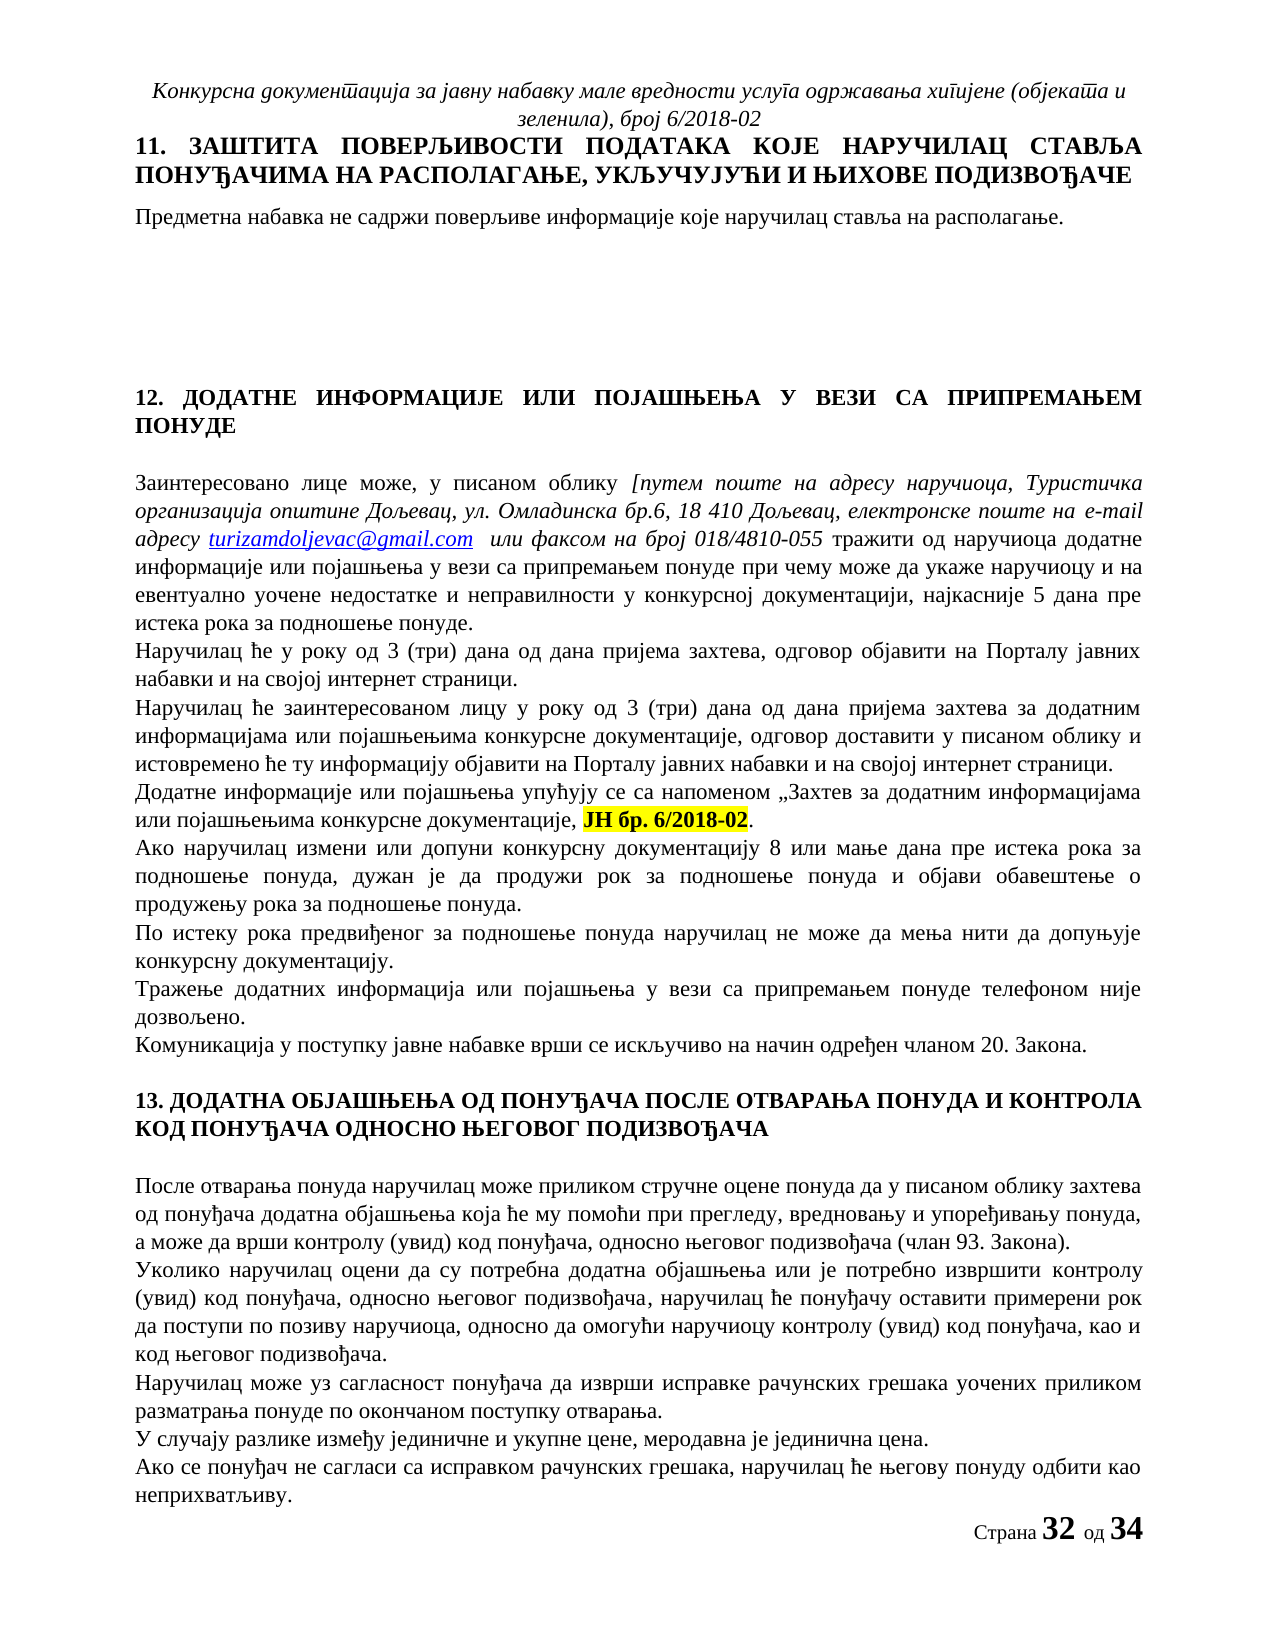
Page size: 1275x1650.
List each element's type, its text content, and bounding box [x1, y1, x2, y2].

text Наручилац ће заинтересованом лицу у року од 3 (три) дана од дана пријема захтева за додатним информацијама или појашњењима конкурсне документације, одговор доставити у писаном облику и истовремено ће ту информацију објавити на Порталу јавних набавки и на својој интернет страници. [135, 692, 1143, 776]
text У случају разлике између јединичне и укупне цене, меродавна је јединична цена. [135, 1423, 1143, 1451]
text Предметна набавка не садржи поверљиве информације које наручилац ставља на располагање. [135, 201, 1143, 229]
text 11. ЗАШТИТА ПОВЕРЉИВОСТИ ПОДАТАКА КОЈЕ НАРУЧИЛАЦ СТАВЉА ПОНУЂАЧИМА НА РАСПОЛАГАЊЕ, УКЉУЧУЈУЋИ И ЊИХОВЕ ПОДИЗВОЂАЧЕ [135, 131, 1143, 189]
text Тражење додатних информација или појашњења у вези са припремањем понуде телефоном није дозвољено. [135, 973, 1143, 1029]
text Комуникација у поступку јавне набавке врши се искључиво на начин одређен чланом 20. Закона. [135, 1029, 1143, 1057]
text 12. ДОДАТНЕ ИНФОРМАЦИЈЕ ИЛИ ПОЈАШЊЕЊА У ВЕЗИ СА ПРИПРЕМАЊЕМ ПОНУДЕ [135, 382, 1143, 439]
text Уколико наручилац оцени да су потребна додатна објашњења или је потребно извршити контролу (увид) код понуђача, односно његовог подизвођача, наручилац ће понуђачу оставити примерени рок да поступи по позиву наручиоца, односно да омогући наручиоцу контролу (увид) код понуђача, као и код његовог подизвођача. [135, 1254, 1143, 1367]
text Наручилац ће у року од 3 (три) дана од дана пријема захтева, одговор објавити на Порталу јавних набавки и на својој интернет страници. [135, 636, 1143, 692]
text Заинтересовано лице може, у писаном облику [путем поште на адресу наручиоца, Туристичка организација општине Дољевац, ул. Омладинска бр.6, 18 410 Дољевац, електронске поште на e-mail адресу turizamdoljevac@gmail.com или факсом на број 018/4810-055 тражити од наручиоца додатне информације или појашњења у вези са припремањем понуде при чему може да укаже наручиоцу и на евентуално уочене недостатке и неправилности у конкурсној документацији, најкасније 5 дана пре истека рока за подношење понуде. [135, 467, 1143, 636]
text Наручилац може уз сагласност понуђача да изврши исправке рачунских грешака уочених приликом разматрања понуде по окончаном поступку отварања. [135, 1367, 1143, 1423]
text По истеку рока предвиђеног за подношење понуда наручилац не може да мења нити да допуњује конкурсну документацију. [135, 917, 1143, 973]
text Ако наручилац измени или допуни конкурсну документацију 8 или мање дана пре истека рока за подношење понуда, дужан је да продужи рок за подношење понуда и објави обавештење о продужењу рока за подношење понуда. [135, 832, 1143, 917]
text После отварања понуда наручилац може приликом стручне оцене понуда да у писаном облику захтева од понуђача додатна објашњења која ће му помоћи при прегледу, вредновању и упоређивању понуда, а може да врши контролу (увид) код понуђача, односно његовог подизвођача (члан 93. Закона). [135, 1170, 1143, 1254]
text 13. ДОДАТНА ОБЈАШЊЕЊА ОД ПОНУЂАЧА ПОСЛЕ ОТВАРАЊА ПОНУДА И КОНТРОЛА КОД ПОНУЂАЧА ОДНОСНО ЊЕГОВОГ ПОДИЗВОЂАЧА [135, 1086, 1143, 1142]
text Додатне информације или појашњења упућују се са напоменом „Захтев за додатним информацијама или појашњењима конкурсне документације, ЈН бр. 6/2018-02. [135, 776, 1143, 832]
text Ако се понуђач не сагласи са исправком рачунских грешака, наручилац ће његову понуду одбити као неприхватљиву. [135, 1451, 1143, 1507]
